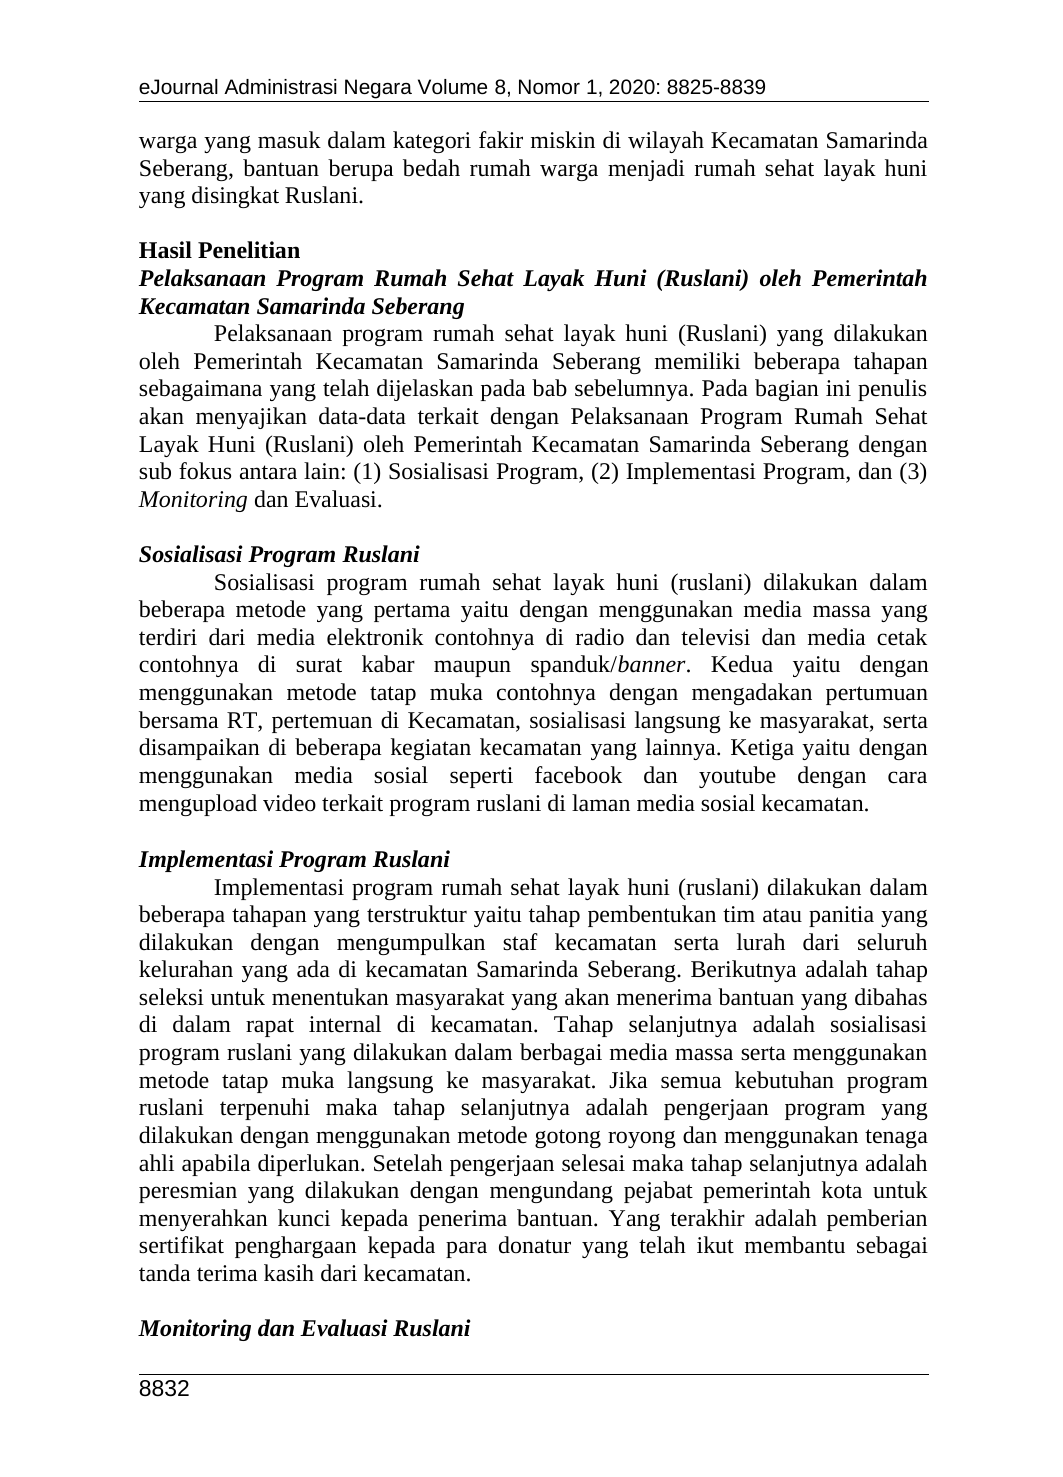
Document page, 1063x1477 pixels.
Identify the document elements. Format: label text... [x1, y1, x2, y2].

text Monitoring dan Evaluasi Ruslani [139, 1314, 929, 1342]
text Hasil Penelitian [139, 236, 929, 264]
text Implementasi Program Ruslani [139, 845, 929, 872]
list Pelaksanaan program rumah sehat layak huni (Ruslani) yang dilakukan oleh Pemerintah Kecamatan Samarinda Seberang memiliki beberapa tahapan sebagaimana yang telah dijelaskan pada bab sebelumnya. Pada bagian ini penulis akan menyajikan data-data terkait dengan Pelaksanaan Program Rumah Sehat Layak Huni (Ruslani) oleh Pemerintah Kecamatan Samarinda Seberang dengan sub fokus antara lain: (1) Sosialisasi Program, (2) Implementasi Program, dan (3) Monitoring dan Evaluasi. [139, 319, 929, 512]
text Pelaksanaan Program Rumah Sehat Layak Huni (Ruslani) oleh Pemerintah Kecamatan Samarinda Seberang [139, 264, 929, 319]
text Sosialisasi Program Ruslani [139, 540, 929, 568]
text Sosialisasi program rumah sehat layak huni (ruslani) dilakukan dalam beberapa metode yang pertama yaitu dengan menggunakan media massa yang terdiri dari media elektronik contohnya di radio dan televisi dan media cetak contohnya di surat kabar maupun spanduk/banner. Kedua yaitu dengan menggunakan metode tatap muka contohnya dengan mengadakan pertumuan bersama RT, pertemuan di Kecamatan, sosialisasi langsung ke masyarakat, serta disampaikan di beberapa kegiatan kecamatan yang lainnya. Ketiga yaitu dengan menggunakan media sosial seperti facebook dan youtube dengan cara mengupload video terkait program ruslani di laman media sosial kecamatan. [139, 568, 929, 816]
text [139, 126, 929, 209]
text Implementasi program rumah sehat layak huni (ruslani) dilakukan dalam beberapa tahapan yang terstruktur yaitu tahap pembentukan tim atau panitia yang dilakukan dengan mengumpulkan staf kecamatan serta lurah dari seluruh kelurahan yang ada di kecamatan Samarinda Seberang. Berikutnya adalah tahap seleksi untuk menentukan masyarakat yang akan menerima bantuan yang dibahas di dalam rapat internal di kecamatan. Tahap selanjutnya adalah sosialisasi program ruslani yang dilakukan dalam berbagai media massa serta menggunakan metode tatap muka langsung ke masyarakat. Jika semua kebutuhan program ruslani terpenuhi maka tahap selanjutnya adalah pengerjaan program yang dilakukan dengan menggunakan metode gotong royong dan menggunakan tenaga ahli apabila diperlukan. Setelah pengerjaan selesai maka tahap selanjutnya adalah peresmian yang dilakukan dengan mengundang pejabat pemerintah kota untuk menyerahkan kunci kepada penerima bantuan. Yang terakhir adalah pemberian sertifikat penghargaan kepada para donatur yang telah ikut membantu sebagai tanda terima kasih dari kecamatan. [139, 872, 929, 1287]
